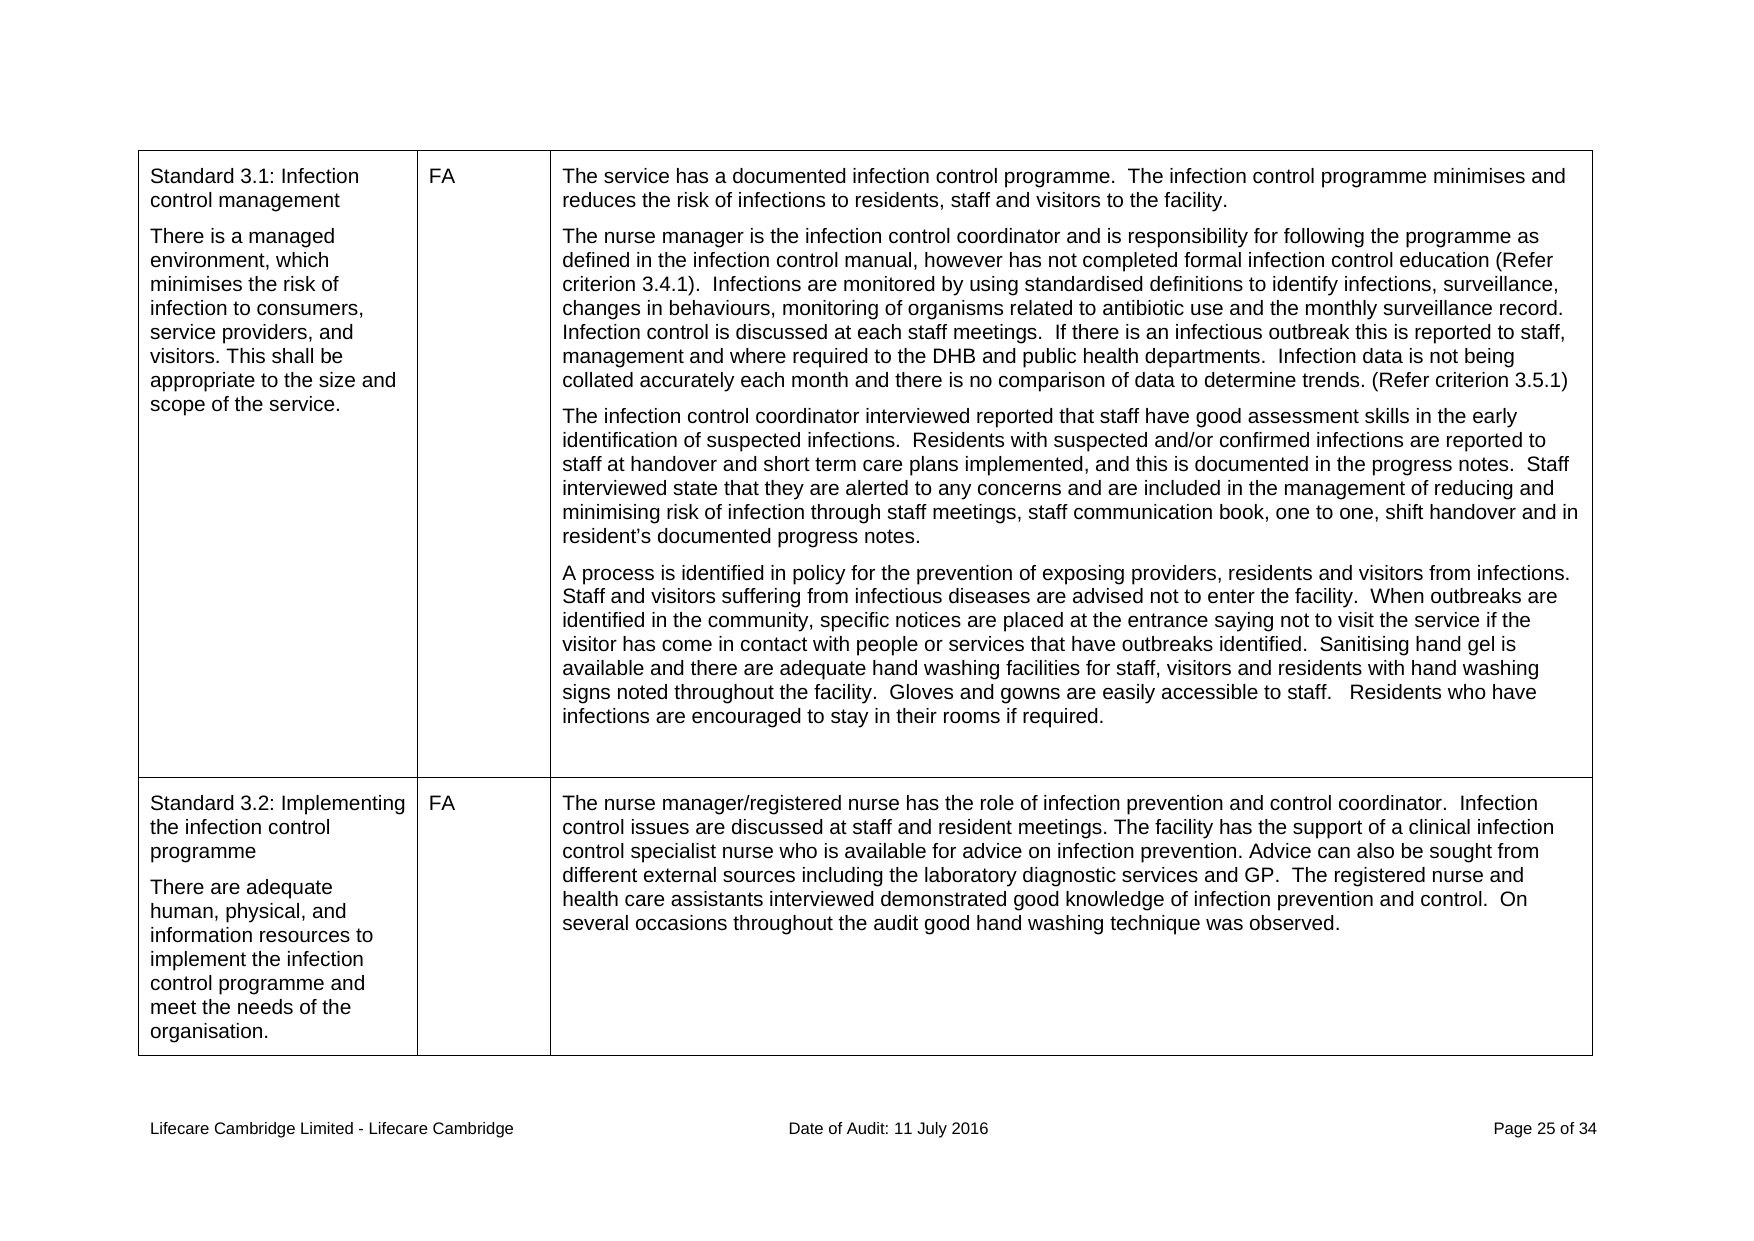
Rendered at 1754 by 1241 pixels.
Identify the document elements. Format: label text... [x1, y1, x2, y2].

table_cell The nurse manager/registered nurse has the role of infection prevention and control coordinator. Infection control issues are discussed at staff and resident meetings. The facility has the support of a clinical infection control specialist nurse who is available for advice on infection prevention. Advice can also be sought from different external sources including the laboratory diagnostic services and GP. The registered nurse and health care assistants interviewed demonstrated good knowledge of infection prevention and control. On several occasions throughout the audit good hand washing technique was observed. [551, 778, 1592, 1055]
table_cell FA [418, 151, 550, 777]
table_cell Standard 3.1: Infection control management There is a managed environment, which minimises the risk of infection to consumers, service providers, and visitors. This shall be appropriate to the size and scope of the service. [139, 151, 417, 777]
table_cell The service has a documented infection control programme. The infection control programme minimises and reduces the risk of infections to residents, staff and visitors to the facility. The nurse manager is the infection control coordinator and is responsibility for following the programme as defined in the infection control manual, however has not completed formal infection control education (Refer criterion 3.4.1). Infections are monitored by using standardised definitions to identify infections, surveillance, changes in behaviours, monitoring of organisms related to antibiotic use and the monthly surveillance record. Infection control is discussed at each staff meetings. If there is an infectious outbreak this is reported to staff, management and where required to the DHB and public health departments. Infection data is not being collated accurately each month and there is no comparison of data to determine trends. (Refer criterion 3.5.1) The infection control coordinator interviewed reported that staff have good assessment skills in the early identification of suspected infections. Residents with suspected and/or confirmed infections are reported to staff at handover and short term care plans implemented, and this is documented in the progress notes. Staff interviewed state that they are alerted to any concerns and are included in the management of reducing and minimising risk of infection through staff meetings, staff communication book, one to one, shift handover and in resident’s documented progress notes. A process is identified in policy for the prevention of exposing providers, residents and visitors from infections. Staff and visitors suffering from infectious diseases are advised not to enter the facility. When outbreaks are identified in the community, specific notices are placed at the entrance saying not to visit the service if the visitor has come in contact with people or services that have outbreaks identified. Sanitising hand gel is available and there are adequate hand washing facilities for staff, visitors and residents with hand washing signs noted throughout the facility. Gloves and gowns are easily accessible to staff. Residents who have infections are encouraged to stay in their rooms if required. [551, 151, 1592, 777]
table_cell Standard 3.2: Implementing the infection control programme There are adequate human, physical, and information resources to implement the infection control programme and meet the needs of the organisation. [139, 778, 417, 1055]
table_cell FA [418, 778, 550, 1055]
